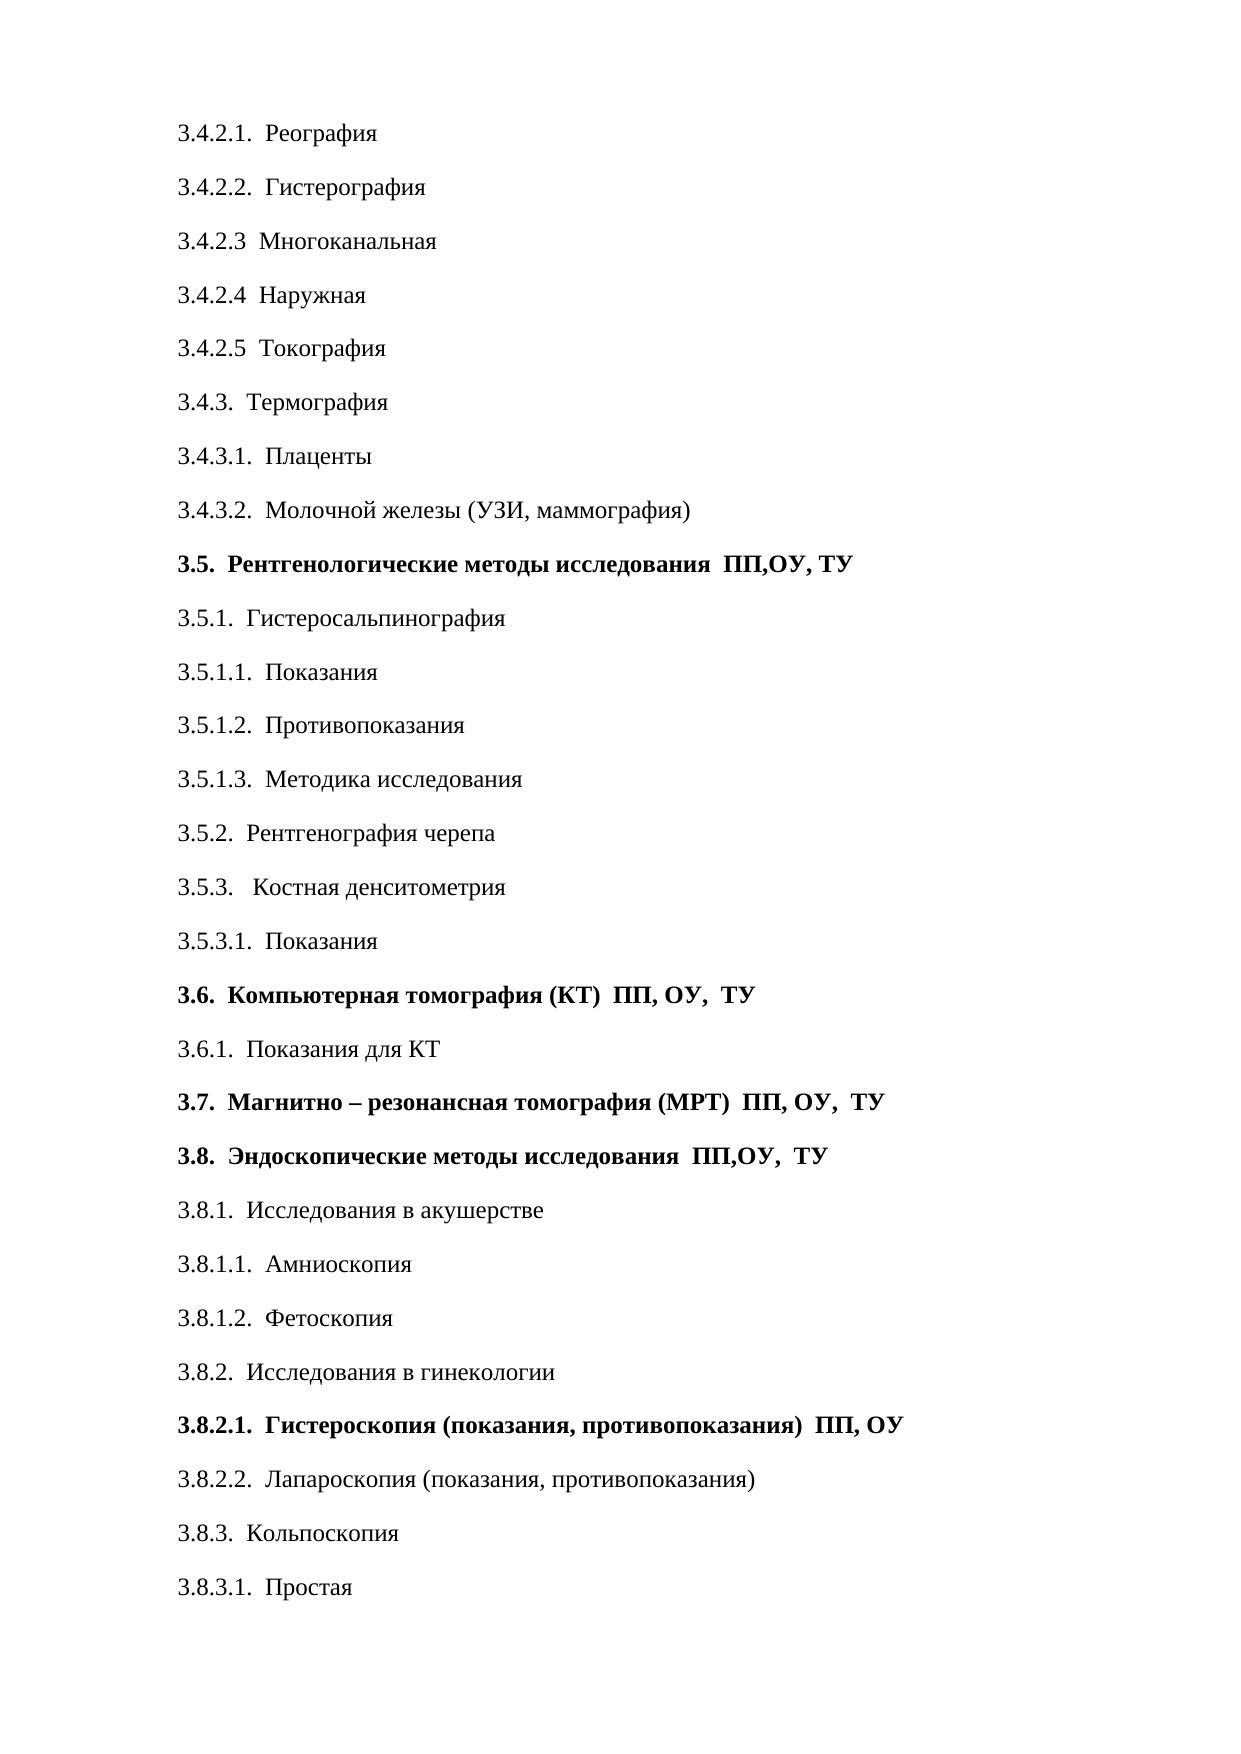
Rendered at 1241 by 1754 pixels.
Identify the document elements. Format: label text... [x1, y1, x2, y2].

text 3.6.1. Показания для КТ [177, 1034, 1152, 1062]
text 3.4.3.2. Молочной железы (УЗИ, маммография) [177, 495, 1152, 524]
text 3.8.3. Кольпоскопия [177, 1518, 1152, 1547]
text 3.5.3.1. Показания [177, 926, 1152, 955]
text 3.4.2.4 Наружная [177, 280, 1152, 308]
text 3.5.1.2. Противопоказания [177, 711, 1152, 739]
text 3.8.3.1. Простая [177, 1572, 1152, 1601]
text 3.8.1.2. Фетоскопия [177, 1303, 1152, 1332]
text 3.4.2.2. Гистерография [177, 172, 1152, 201]
text 3.4.3. Термография [177, 387, 1152, 416]
text 3.8.2.1. Гистероскопия (показания, противопоказания) ПП, ОУ [177, 1411, 1152, 1439]
text 3.4.2.5 Токография [177, 333, 1152, 362]
text 3.8.2. Исследования в гинекологии [177, 1357, 1152, 1386]
text 3.8.1.1. Амниоскопия [177, 1249, 1152, 1278]
text 3.6. Компьютерная томография (КТ) ПП, ОУ, ТУ [177, 980, 1152, 1008]
text 3.4.2.1. Реография [177, 118, 1152, 147]
text 3.8.2.2. Лапароскопия (показания, противопоказания) [177, 1464, 1152, 1493]
text 3.5. Рентгенологические методы исследования ПП,ОУ, ТУ [177, 549, 1152, 578]
text 3.5.1.3. Методика исследования [177, 764, 1152, 793]
text 3.5.1.1. Показания [177, 657, 1152, 685]
text 3.8. Эндоскопические методы исследования ПП,ОУ, ТУ [177, 1141, 1152, 1170]
text 3.8.1. Исследования в акушерстве [177, 1195, 1152, 1224]
text 3.5.3. Костная денситометрия [177, 872, 1152, 901]
text 3.4.3.1. Плаценты [177, 441, 1152, 470]
text 3.5.1. Гистеросальпинография [177, 603, 1152, 632]
text 3.4.2.3 Многоканальная [177, 226, 1152, 254]
text 3.5.2. Рентгенография черепа [177, 818, 1152, 847]
text 3.7. Магнитно – резонансная томография (МРТ) ПП, ОУ, ТУ [177, 1087, 1152, 1116]
